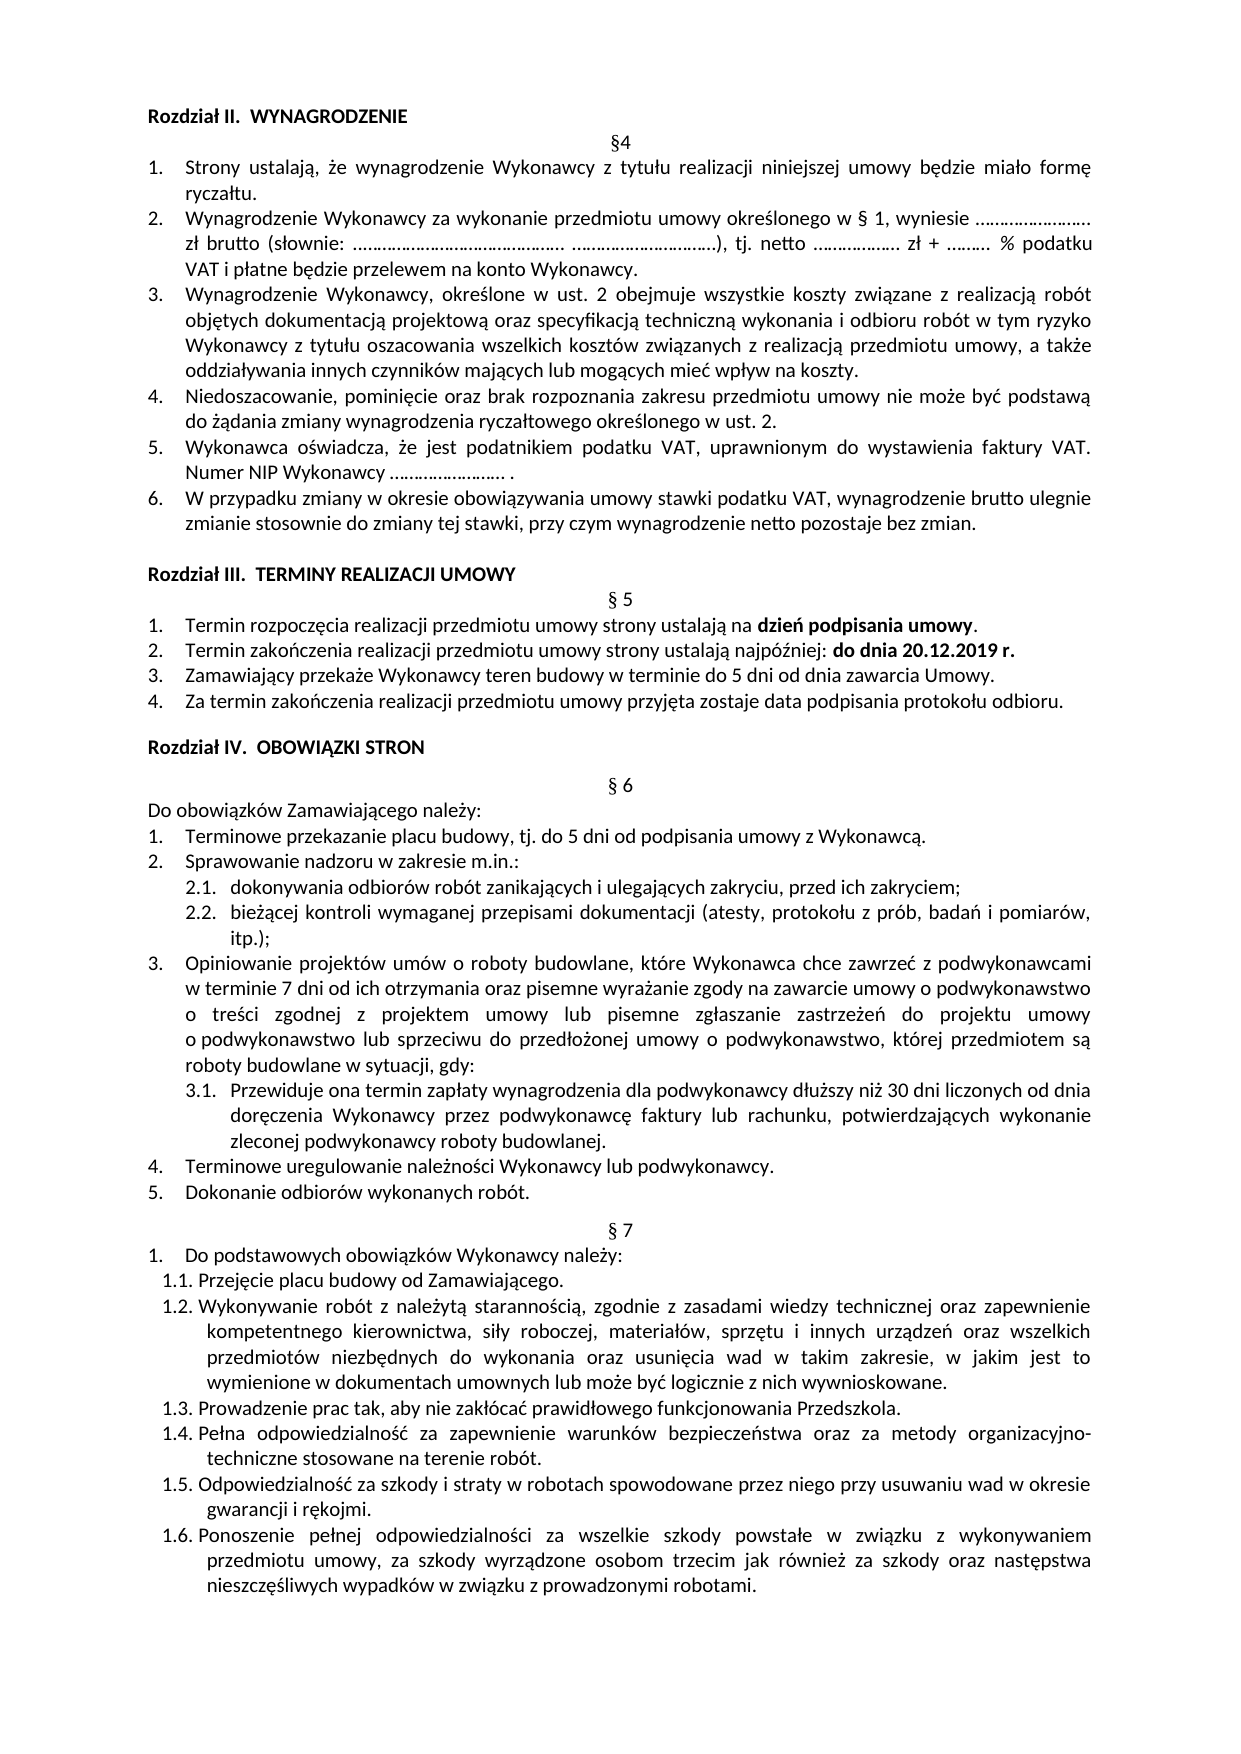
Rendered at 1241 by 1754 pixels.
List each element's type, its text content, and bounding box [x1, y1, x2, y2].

list Zamawiający przekaże Wykonawcy teren budowy w terminie do 5 dni od dnia zawarcia Umowy. [148, 663, 1093, 688]
list Sprawowanie nadzoru w zakresie m.in.: [148, 848, 1093, 874]
list Wynagrodzenie Wykonawcy, określone w ust. 2 obejmuje wszystkie koszty związane z realizacją robót objętych dokumentacją projektową oraz specyfikacją techniczną wykonania i odbioru robót w tym ryzyko Wykonawcy z tytułu oszacowania wszelkich kosztów związanych z realizacją przedmiotu umowy, a także oddziaływania innych czynników mających lub mogących mieć wpływ na koszty. [148, 281, 1093, 383]
text 5 [148, 586, 1093, 612]
text 7 [148, 1217, 1093, 1242]
list Strony ustalają, że wynagrodzenie Wykonawcy z tytułu realizacji niniejszej umowy będzie miało formę ryczałtu. [148, 154, 1093, 205]
list Pełna odpowiedzialność za zapewnienie warunków bezpieczeństwa oraz za metody organizacyjno-techniczne stosowane na terenie robót. [162, 1420, 1093, 1471]
text Rozdział IV. OBOWIĄZKI STRON [148, 734, 1093, 760]
list Do podstawowych obowiązków Wykonawcy należy: [148, 1242, 1093, 1268]
list Termin rozpoczęcia realizacji przedmiotu umowy strony ustalają na dzień podpisania umowy. [148, 612, 1093, 637]
list Za termin zakończenia realizacji przedmiotu umowy przyjęta zostaje data podpisania protokołu odbioru. [148, 688, 1093, 713]
text Rozdział II. WYNAGRODZENIE [148, 103, 1093, 129]
list Wykonawca oświadcza, że jest podatnikiem podatku VAT, uprawnionym do wystawienia faktury VAT. Numer NIP Wykonawcy …………………… . [148, 434, 1093, 485]
list W przypadku zmiany w okresie obowiązywania umowy stawki podatku VAT, wynagrodzenie brutto ulegnie zmianie stosownie do zmiany tej stawki, przy czym wynagrodzenie netto pozostaje bez zmian. [148, 485, 1093, 536]
list Wykonywanie robót z należytą starannością, zgodnie z zasadami wiedzy technicznej oraz zapewnienie kompetentnego kierownictwa, siły roboczej, materiałów, sprzętu i innych urządzeń oraz wszelkich przedmiotów niezbędnych do wykonania oraz usunięcia wad w takim zakresie, w jakim jest to wymienione w dokumentach umownych lub może być logicznie z nich wywnioskowane. [162, 1293, 1093, 1395]
list Opiniowanie projektów umów o roboty budowlane, które Wykonawca chce zawrzeć z podwykonawcami w terminie 7 dni od ich otrzymania oraz pisemne wyrażanie zgody na zawarcie umowy o podwykonawstwo o treści zgodnej z projektem umowy lub pisemne zgłaszanie zastrzeżeń do projektu umowy o podwykonawstwo lub sprzeciwu do przedłożonej umowy o podwykonawstwo, której przedmiotem są roboty budowlane w sytuacji, gdy: [148, 950, 1093, 1077]
list Dokonanie odbiorów wykonanych robót. [148, 1179, 1093, 1204]
text 6 [148, 772, 1093, 798]
list Odpowiedzialność za szkody i straty w robotach spowodowane przez niego przy usuwaniu wad w okresie gwarancji i rękojmi. [162, 1471, 1093, 1522]
list Wynagrodzenie Wykonawcy za wykonanie przedmiotu umowy określonego w § 1, wyniesie …………………… zł brutto (słownie: ..…………………………………… …………………………), tj. netto ……………… zł + ……… % podatku VAT i płatne będzie przelewem na konto Wykonawcy. [148, 205, 1093, 281]
text Do obowiązków Zamawiającego należy: [148, 798, 1093, 823]
list Terminowe przekazanie placu budowy, tj. do 5 dni od podpisania umowy z Wykonawcą. [148, 823, 1093, 848]
list Ponoszenie pełnej odpowiedzialności za wszelkie szkody powstałe w związku z wykonywaniem przedmiotu umowy, za szkody wyrządzone osobom trzecim jak również za szkody oraz następstwa nieszczęśliwych wypadków w związku z prowadzonymi robotami. [162, 1522, 1093, 1598]
list Prowadzenie prac tak, aby nie zakłócać prawidłowego funkcjonowania Przedszkola. [162, 1395, 1093, 1420]
text Rozdział III. TERMINY REALIZACJI UMOWY [148, 561, 1093, 586]
list Terminowe uregulowanie należności Wykonawcy lub podwykonawcy. [148, 1153, 1093, 1179]
list Termin zakończenia realizacji przedmiotu umowy strony ustalają najpóźniej: do dnia 20.12.2019 r. [148, 637, 1093, 663]
list Przejęcie placu budowy od Zamawiającego. [162, 1268, 1093, 1293]
list Przewiduje ona termin zapłaty wynagrodzenia dla podwykonawcy dłuższy niż 30 dni liczonych od dnia doręczenia Wykonawcy przez podwykonawcę faktury lub rachunku, potwierdzających wykonanie zleconej podwykonawcy roboty budowlanej. [185, 1077, 1093, 1153]
list bieżącej kontroli wymaganej przepisami dokumentacji (atesty, protokołu z prób, badań i pomiarów, itp.); [185, 899, 1093, 950]
list dokonywania odbiorów robót zanikających i ulegających zakryciu, przed ich zakryciem; [185, 874, 1093, 899]
text 4 [148, 129, 1093, 154]
list Niedoszacowanie, pominięcie oraz brak rozpoznania zakresu przedmiotu umowy nie może być podstawą do żądania zmiany wynagrodzenia ryczałtowego określonego w ust. 2. [148, 383, 1093, 434]
